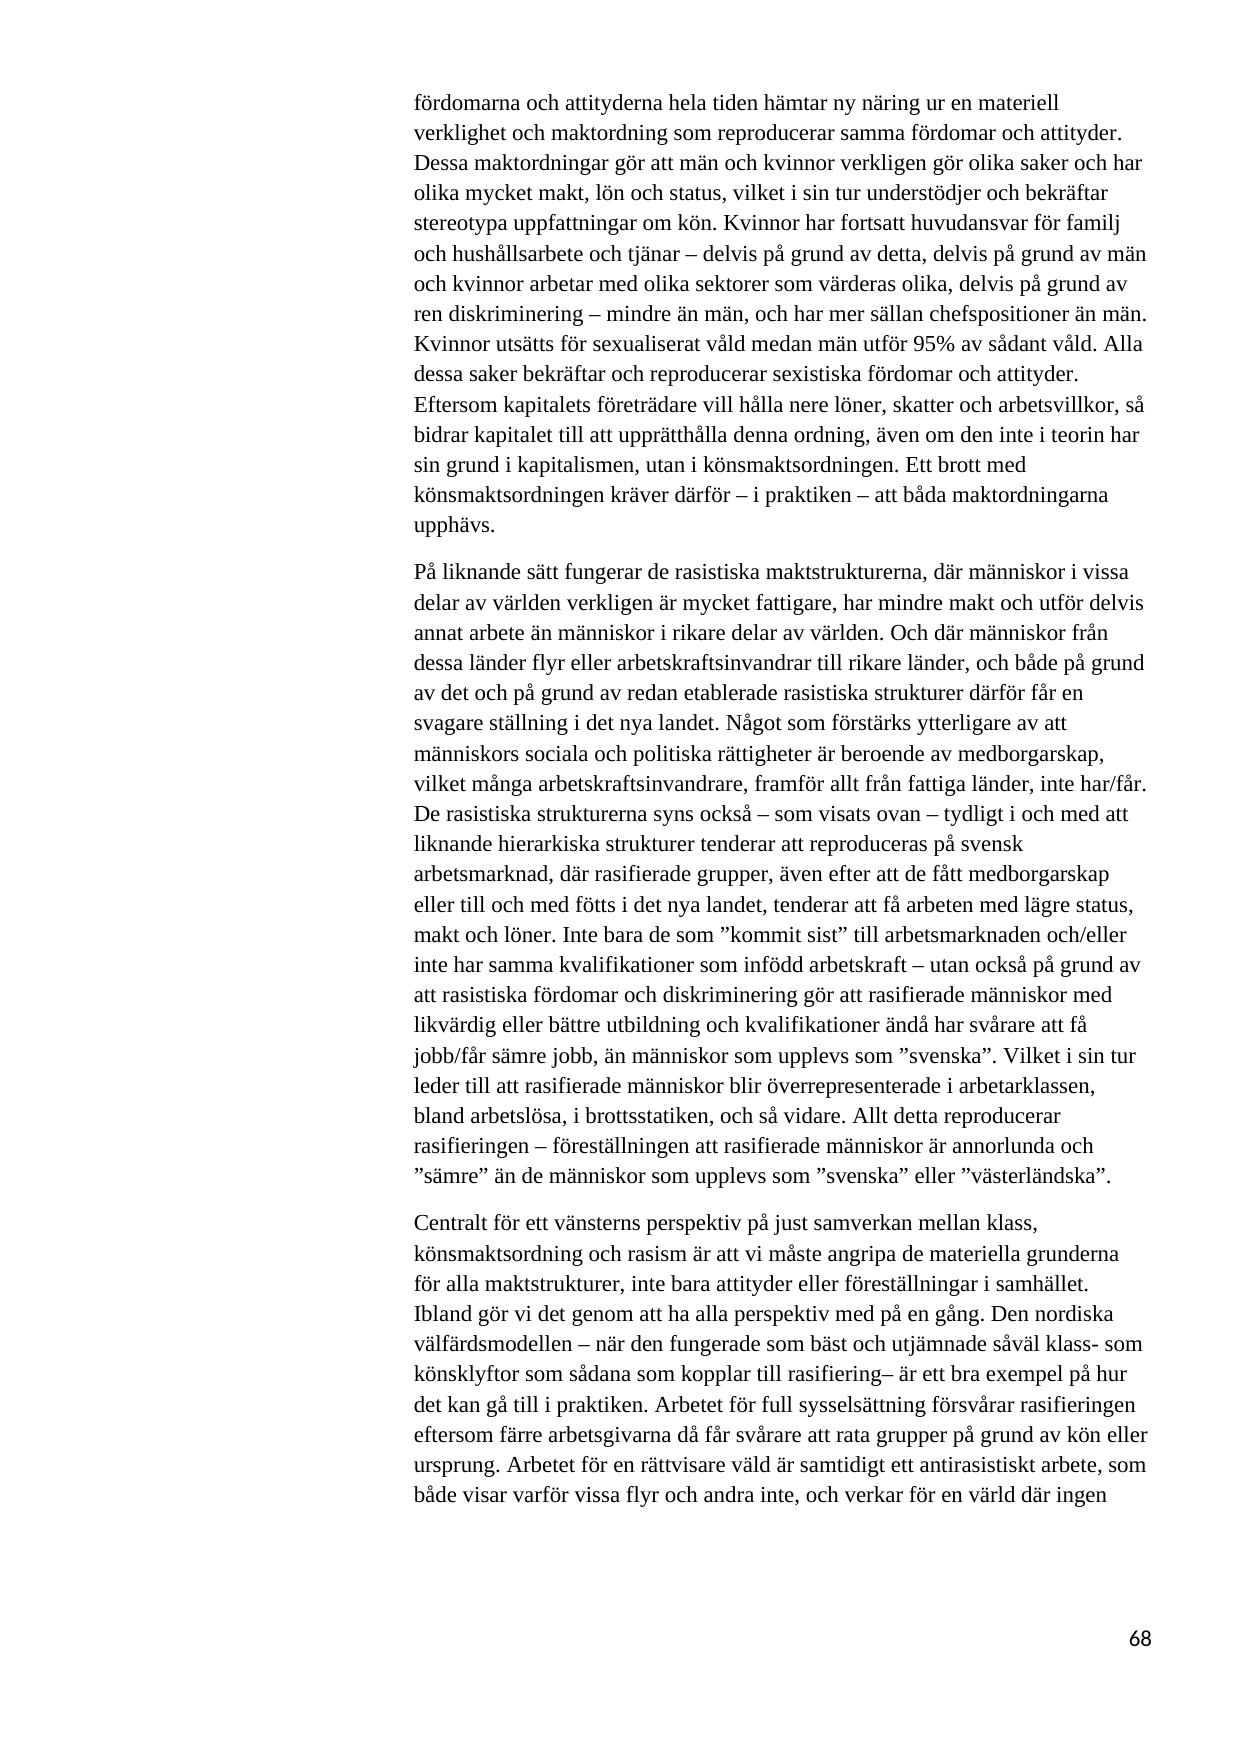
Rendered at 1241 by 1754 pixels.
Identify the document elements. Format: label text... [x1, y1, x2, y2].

text På liknande sätt fungerar de rasistiska maktstrukturerna, där människor i vissa delar av världen verkligen är mycket fattigare, har mindre makt och utför delvis annat arbete än människor i rikare delar av världen. Och där människor från dessa länder flyr eller arbetskraftsinvandrar till rikare länder, och både på grund av det och på grund av redan etablerade rasistiska strukturer därför får en svagare ställning i det nya landet. Något som förstärks ytterligare av att människors sociala och politiska rättigheter är beroende av medborgarskap, vilket många arbetskraftsinvandrare, framför allt från fattiga länder, inte har/får. De rasistiska strukturerna syns också – som visats ovan – tydligt i och med att liknande hierarkiska strukturer tenderar att reproduceras på svensk arbetsmarknad, där rasifierade grupper, även efter att de fått medborgarskap eller till och med fötts i det nya landet, tenderar att få arbeten med lägre status, makt och löner. Inte bara de som ”kommit sist” till arbetsmarknaden och/eller inte har samma kvalifikationer som infödd arbetskraft – utan också på grund av att rasistiska fördomar och diskriminering gör att rasifierade människor med likvärdig eller bättre utbildning och kvalifikationer ändå har svårare att få jobb/får sämre jobb, än människor som upplevs som ”svenska”. Vilket i sin tur leder till att rasifierade människor blir överrepresenterade i arbetarklassen, bland arbetslösa, i brottsstatiken, och så vidare. Allt detta reproducerar rasifieringen – föreställningen att rasifierade människor är annorlunda och ”sämre” än de människor som upplevs som ”svenska” eller ”västerländska”. [413, 558, 1152, 1189]
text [413, 1209, 1152, 1508]
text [413, 89, 1152, 538]
